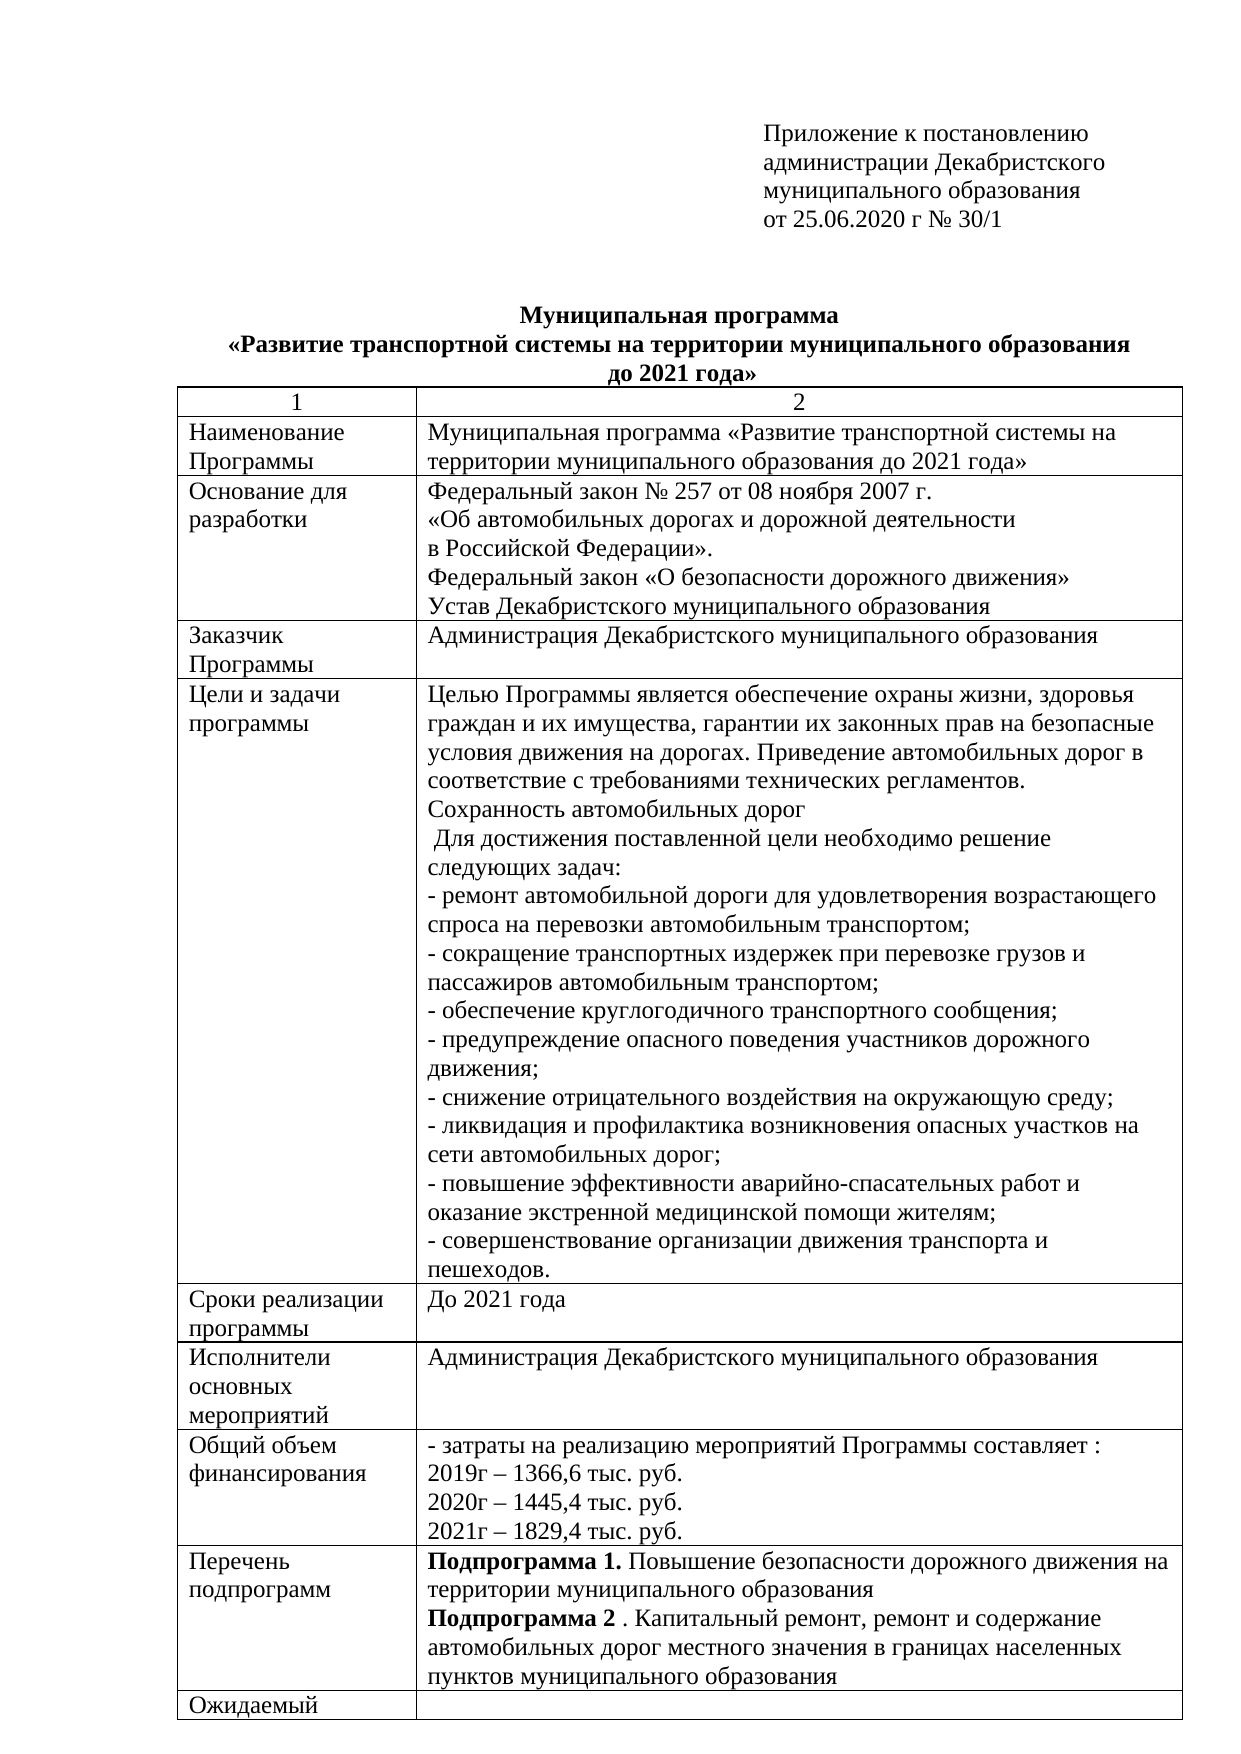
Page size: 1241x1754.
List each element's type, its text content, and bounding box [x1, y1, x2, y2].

table_cell Подпрограмма 1. Повышение безопасности дорожного движения на территории муниципального образования Подпрограмма 2 . Капитальный ремонт, ремонт и содержание автомобильных дорог местного значения в границах населенных пунктов муниципального образования [417, 1546, 1182, 1689]
table_header 1 [178, 388, 416, 416]
text от 25.06.2020 г № 30/1 [763, 204, 1181, 233]
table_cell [178, 1691, 416, 1719]
text администрации Декабристского [763, 147, 1181, 176]
table_header 2 [417, 388, 1182, 416]
table_cell Муниципальная программа «Развитие транспортной системы на территории муниципального образования до 2021 года» [417, 417, 1182, 475]
table_cell До 2021 года [417, 1284, 1182, 1341]
table_cell - затраты на реализацию мероприятий Программы составляет : 2019г – 1366,6 тыс. руб. 2020г – 1445,4 тыс. руб. 2021г – 1829,4 тыс. руб. [417, 1430, 1182, 1545]
table_cell Перечень подпрограмм [178, 1546, 416, 1689]
text Муниципальная программа [177, 300, 1181, 329]
text муниципального образования [763, 176, 1181, 204]
text «Развитие транспортной системы на территории муниципального образования [177, 329, 1181, 358]
table_cell Целью Программы является обеспечение охраны жизни, здоровья граждан и их имущества, гарантии их законных прав на безопасные условия движения на дорогах. Приведение автомобильных дорог в соответствие с требованиями технических регламентов. Сохранность автомобильных дорог Для достижения поставленной цели необходимо решение следующих задач: - ремонт автомобильной дороги для удовлетворения возрастающего спроса на перевозки автомобильным транспортом; - сокращение транспортных издержек при перевозке грузов и пассажиров автомобильным транспортом; - обеспечение круглогодичного транспортного сообщения; - предупреждение опасного поведения участников дорожного движения; - снижение отрицательного воздействия на окружающую среду; - ликвидация и профилактика возникновения опасных участков на сети автомобильных дорог; - повышение эффективности аварийно-спасательных работ и оказание экстренной медицинской помощи жителям; - совершенствование организации движения транспорта и пешеходов. [417, 679, 1182, 1283]
table_cell Администрация Декабристского муниципального образования [417, 621, 1182, 678]
table_cell Цели и задачи программы [178, 679, 416, 1283]
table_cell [417, 1691, 1182, 1719]
table_cell Сроки реализации программы [178, 1284, 416, 1341]
table_cell Федеральный закон № 257 от 08 ноября 2007 г. «Об автомобильных дорогах и дорожной деятельности в Российской Федерации». Федеральный закон «О безопасности дорожного движения» Устав Декабристского муниципального образования [417, 476, 1182, 619]
table_cell Исполнители основных мероприятий [178, 1343, 416, 1429]
table_cell Заказчик Программы [178, 621, 416, 678]
table_cell Наименование Программы [178, 417, 416, 475]
table_cell Администрация Декабристского муниципального образования [417, 1343, 1182, 1429]
text до 2021 года» [177, 358, 1181, 386]
text Приложение к постановлению [763, 118, 1181, 147]
table_cell Общий объем финансирования [178, 1430, 416, 1545]
table_cell Основание для разработки [178, 476, 416, 619]
